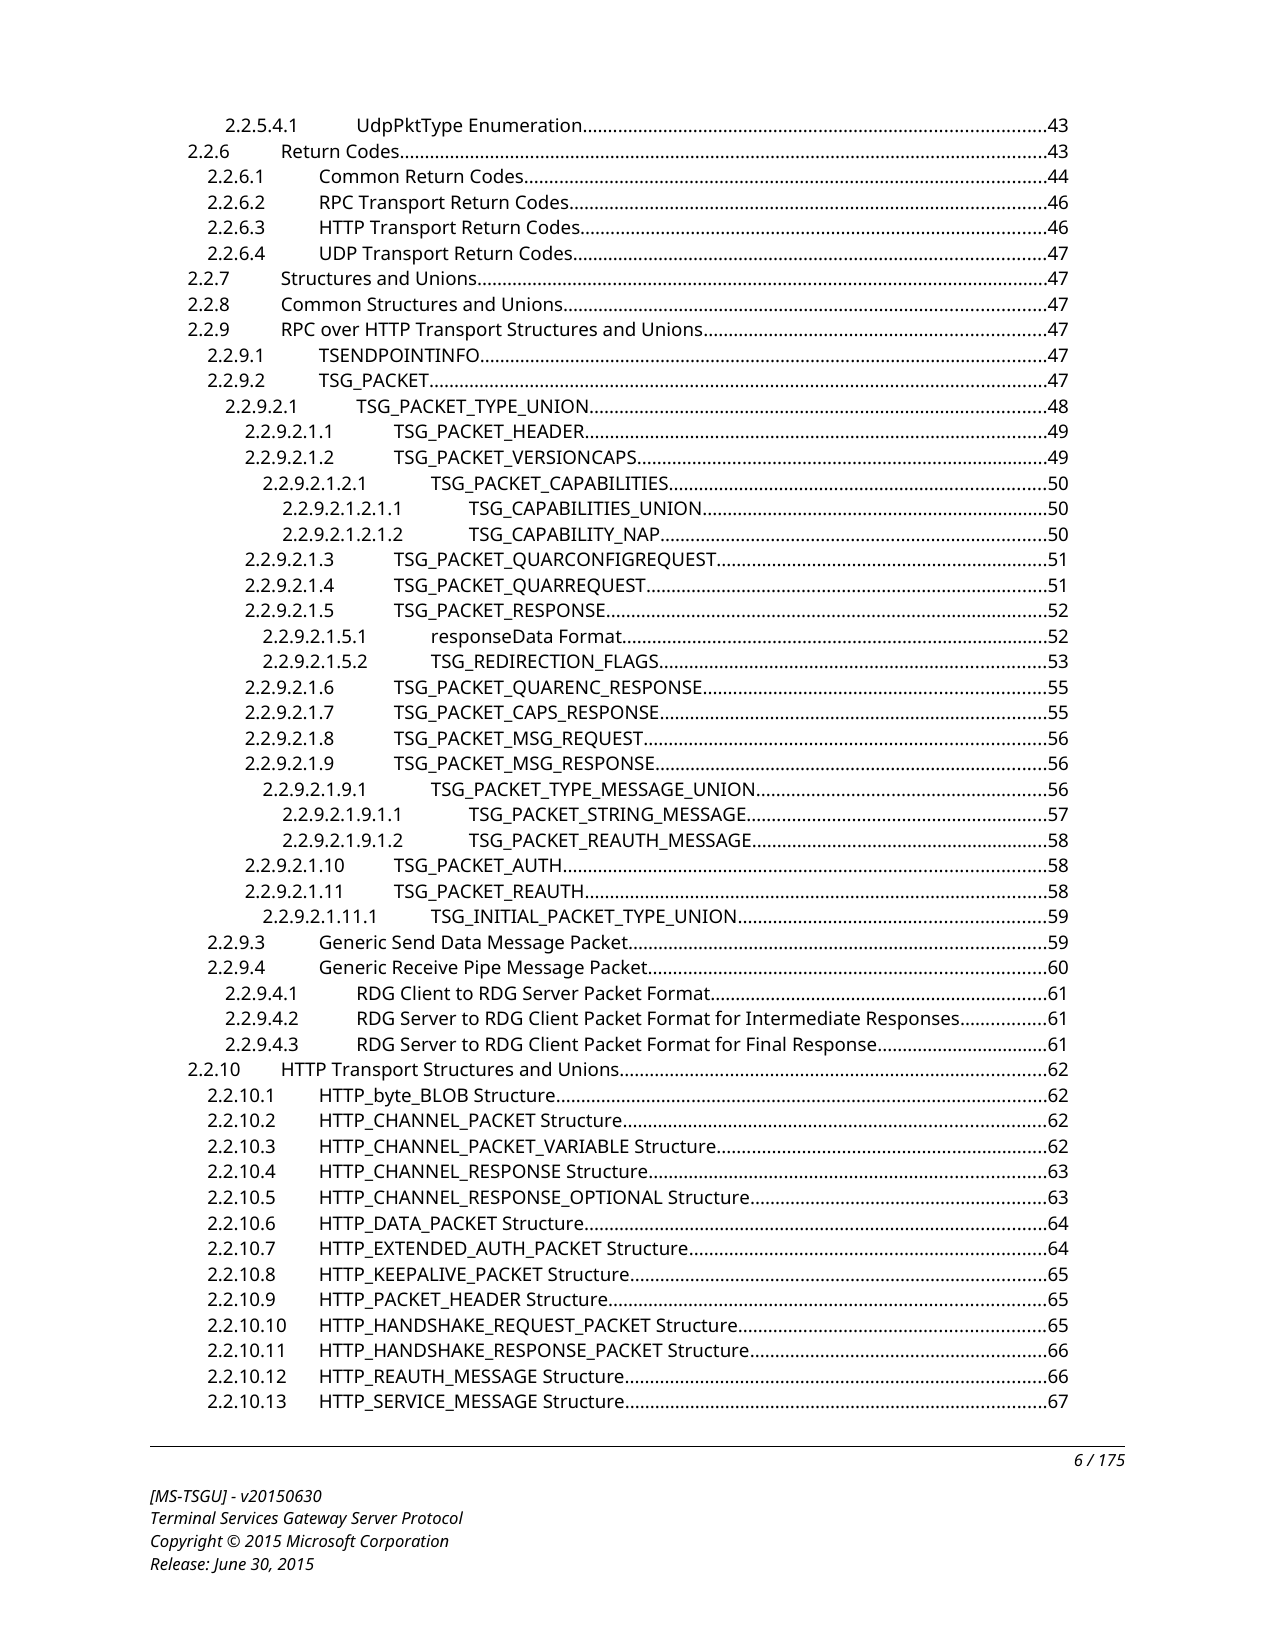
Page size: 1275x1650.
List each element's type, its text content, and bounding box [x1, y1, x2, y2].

text 2.2.10.1 HTTP_byte_BLOB Structure 62 [207, 1082, 1078, 1108]
text 2.2.9.2.1.2 TSG_PACKET_VERSIONCAPS 49 [244, 444, 1078, 470]
text 2.2.10.3 HTTP_CHANNEL_PACKET_VARIABLE Structure 62 [207, 1133, 1078, 1159]
text 2.2.9.2.1.1 TSG_PACKET_HEADER 49 [244, 419, 1078, 444]
text 2.2.9.2 TSG_PACKET 47 [207, 368, 1078, 393]
text 2.2.9.2.1.2.1 TSG_PACKET_CAPABILITIES 50 [262, 470, 1078, 495]
text 2.2.10.10 HTTP_HANDSHAKE_REQUEST_PACKET Structure 65 [207, 1312, 1078, 1337]
text 2.2.5.4.1 UdpPktType Enumeration 43 [225, 112, 1078, 138]
text 2.2.9.4.3 RDG Server to RDG Client Packet Format for Final Response 61 [225, 1031, 1078, 1057]
text 2.2.6.2 RPC Transport Return Codes 46 [207, 189, 1078, 214]
text 2.2.10 HTTP Transport Structures and Unions 62 [187, 1057, 1078, 1082]
text 2.2.10.2 HTTP_CHANNEL_PACKET Structure 62 [207, 1108, 1078, 1133]
text 2.2.9.2.1.11.1 TSG_INITIAL_PACKET_TYPE_UNION 59 [262, 904, 1078, 929]
text 2.2.7 Structures and Unions 47 [187, 266, 1078, 291]
text 2.2.9.2.1.4 TSG_PACKET_QUARREQUEST 51 [244, 572, 1078, 597]
text 2.2.9 RPC over HTTP Transport Structures and Unions 47 [187, 317, 1078, 342]
text 2.2.10.5 HTTP_CHANNEL_RESPONSE_OPTIONAL Structure 63 [207, 1184, 1078, 1210]
text 2.2.6.4 UDP Transport Return Codes 47 [207, 240, 1078, 266]
text 2.2.6.3 HTTP Transport Return Codes 46 [207, 214, 1078, 240]
text 2.2.10.13 HTTP_SERVICE_MESSAGE Structure 67 [207, 1388, 1078, 1414]
text 2.2.9.2.1.7 TSG_PACKET_CAPS_RESPONSE 55 [244, 699, 1078, 725]
text 2.2.9.2.1 TSG_PACKET_TYPE_UNION 48 [225, 393, 1078, 419]
text 2.2.9.2.1.5 TSG_PACKET_RESPONSE 52 [244, 597, 1078, 623]
text 2.2.10.12 HTTP_REAUTH_MESSAGE Structure 66 [207, 1363, 1078, 1388]
text 2.2.9.3 Generic Send Data Message Packet 59 [207, 929, 1078, 955]
text 2.2.10.9 HTTP_PACKET_HEADER Structure 65 [207, 1286, 1078, 1312]
text 2.2.9.2.1.6 TSG_PACKET_QUARENC_RESPONSE 55 [244, 674, 1078, 699]
text 2.2.6.1 Common Return Codes 44 [207, 163, 1078, 189]
text 2.2.9.2.1.2.1.2 TSG_CAPABILITY_NAP 50 [282, 521, 1078, 546]
text 2.2.10.6 HTTP_DATA_PACKET Structure 64 [207, 1210, 1078, 1235]
text 2.2.9.2.1.5.1 responseData Format 52 [262, 623, 1078, 648]
text 2.2.9.4 Generic Receive Pipe Message Packet 60 [207, 955, 1078, 980]
text 2.2.9.4.1 RDG Client to RDG Server Packet Format 61 [225, 980, 1078, 1006]
text 2.2.9.2.1.8 TSG_PACKET_MSG_REQUEST 56 [244, 725, 1078, 751]
text 2.2.9.2.1.5.2 TSG_REDIRECTION_FLAGS 53 [262, 648, 1078, 674]
text 2.2.10.8 HTTP_KEEPALIVE_PACKET Structure 65 [207, 1261, 1078, 1286]
text 2.2.10.11 HTTP_HANDSHAKE_RESPONSE_PACKET Structure 66 [207, 1337, 1078, 1363]
text 2.2.9.2.1.3 TSG_PACKET_QUARCONFIGREQUEST 51 [244, 546, 1078, 572]
text 2.2.6 Return Codes 43 [187, 138, 1078, 163]
text 2.2.9.2.1.9.1.2 TSG_PACKET_REAUTH_MESSAGE 58 [282, 827, 1078, 853]
text 2.2.10.7 HTTP_EXTENDED_AUTH_PACKET Structure 64 [207, 1235, 1078, 1261]
text 2.2.9.2.1.10 TSG_PACKET_AUTH 58 [244, 853, 1078, 878]
text 2.2.9.2.1.11 TSG_PACKET_REAUTH 58 [244, 878, 1078, 904]
text 2.2.9.4.2 RDG Server to RDG Client Packet Format for Intermediate Responses 61 [225, 1006, 1078, 1031]
text 2.2.10.4 HTTP_CHANNEL_RESPONSE Structure 63 [207, 1159, 1078, 1184]
text 2.2.9.2.1.9 TSG_PACKET_MSG_RESPONSE 56 [244, 751, 1078, 776]
text 2.2.9.2.1.9.1.1 TSG_PACKET_STRING_MESSAGE 57 [282, 802, 1078, 827]
text 2.2.9.2.1.2.1.1 TSG_CAPABILITIES_UNION 50 [282, 495, 1078, 521]
text 2.2.8 Common Structures and Unions 47 [187, 291, 1078, 317]
text 2.2.9.2.1.9.1 TSG_PACKET_TYPE_MESSAGE_UNION 56 [262, 776, 1078, 802]
text 2.2.9.1 TSENDPOINTINFO 47 [207, 342, 1078, 368]
